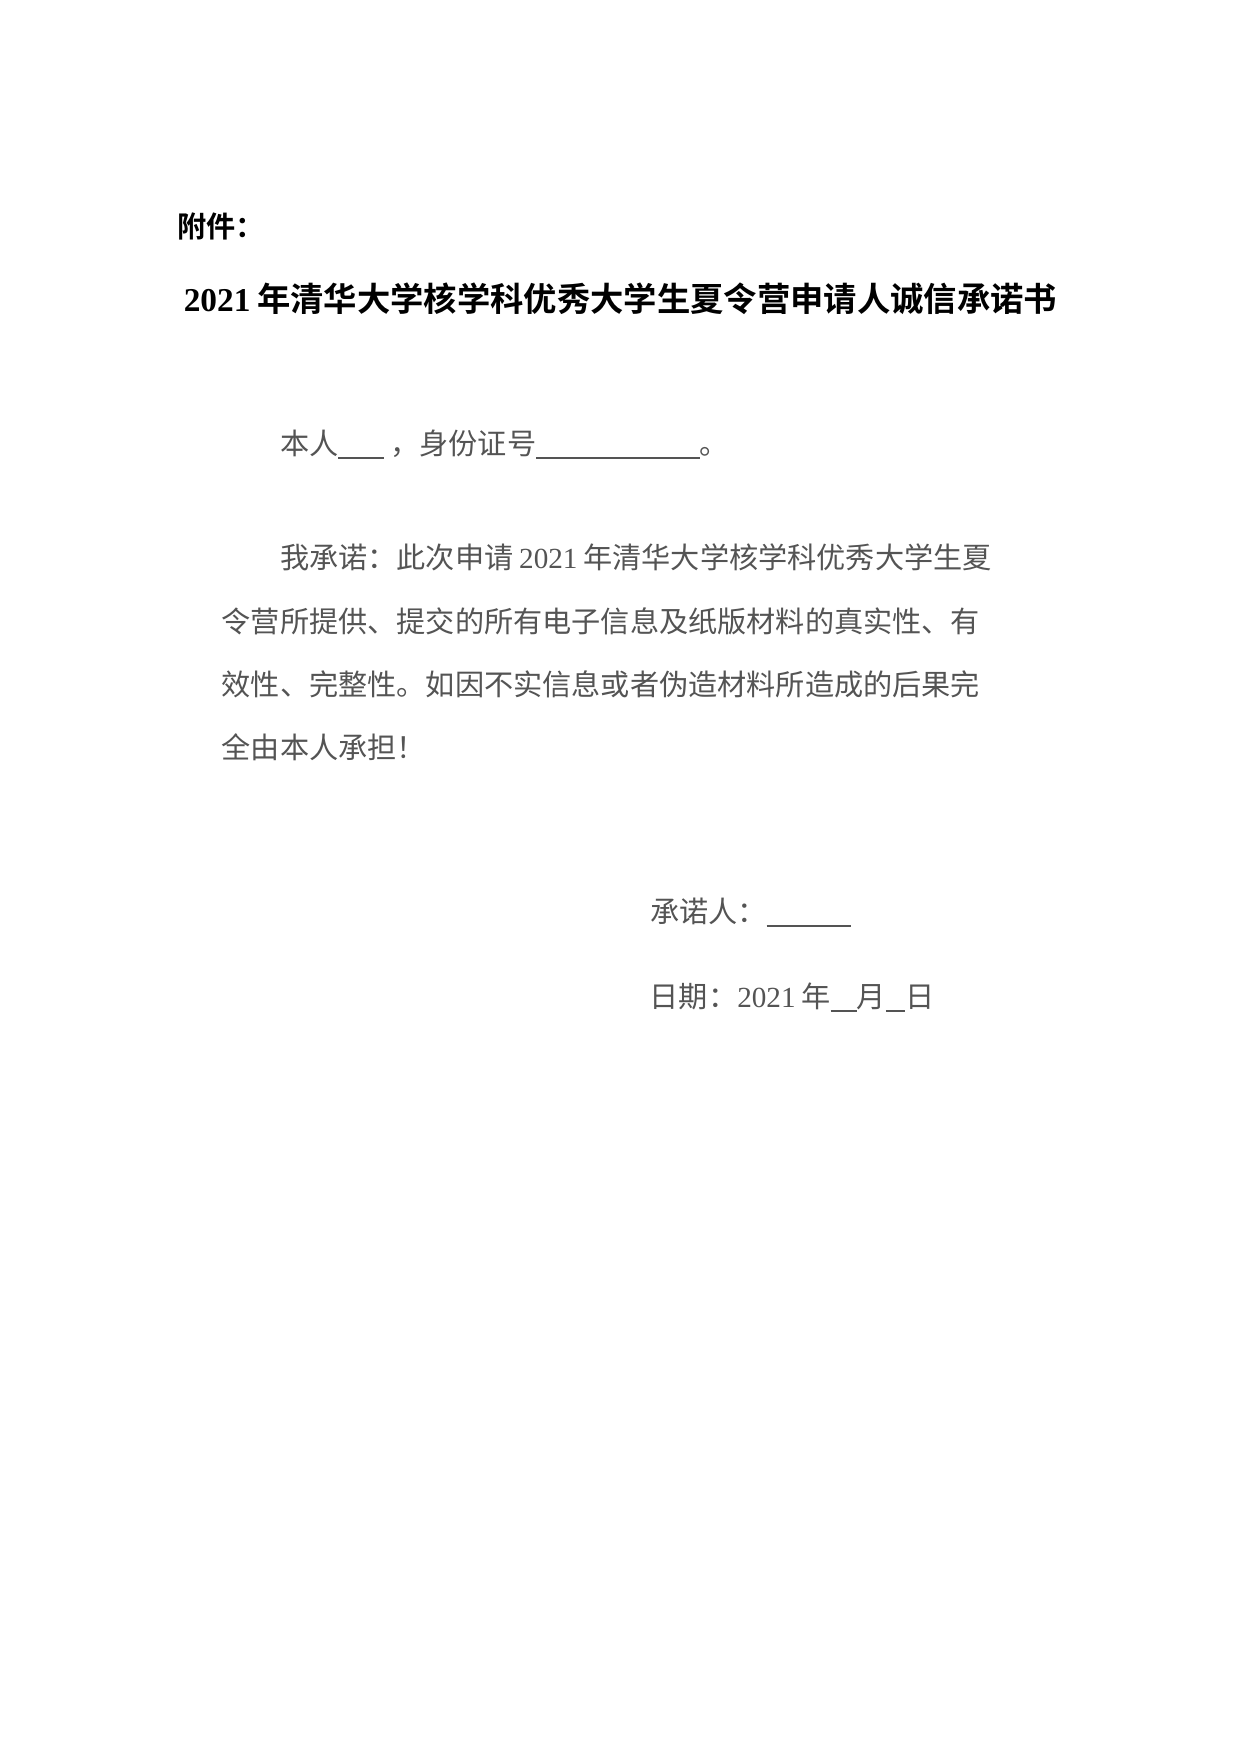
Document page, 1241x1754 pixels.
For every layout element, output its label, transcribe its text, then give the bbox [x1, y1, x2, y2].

text 日期：2021年 月 日 [221, 974, 1004, 1016]
text 本人 ，身份证号 。 [221, 421, 1004, 463]
text 承诺人： [221, 889, 1004, 931]
text 附件： [177, 192, 1063, 257]
text 2021年清华大学核学科优秀大学生夏令营申请人诚信承诺书 [177, 273, 1063, 321]
text 我承诺：此次申请2021年清华大学核学科优秀大学生夏令营所提供、提交的所有电子信息及纸版材料的真实性、有效性、完整性。如因不实信息或者伪造材料所造成的后果完全由本人承担！ [221, 535, 1004, 767]
